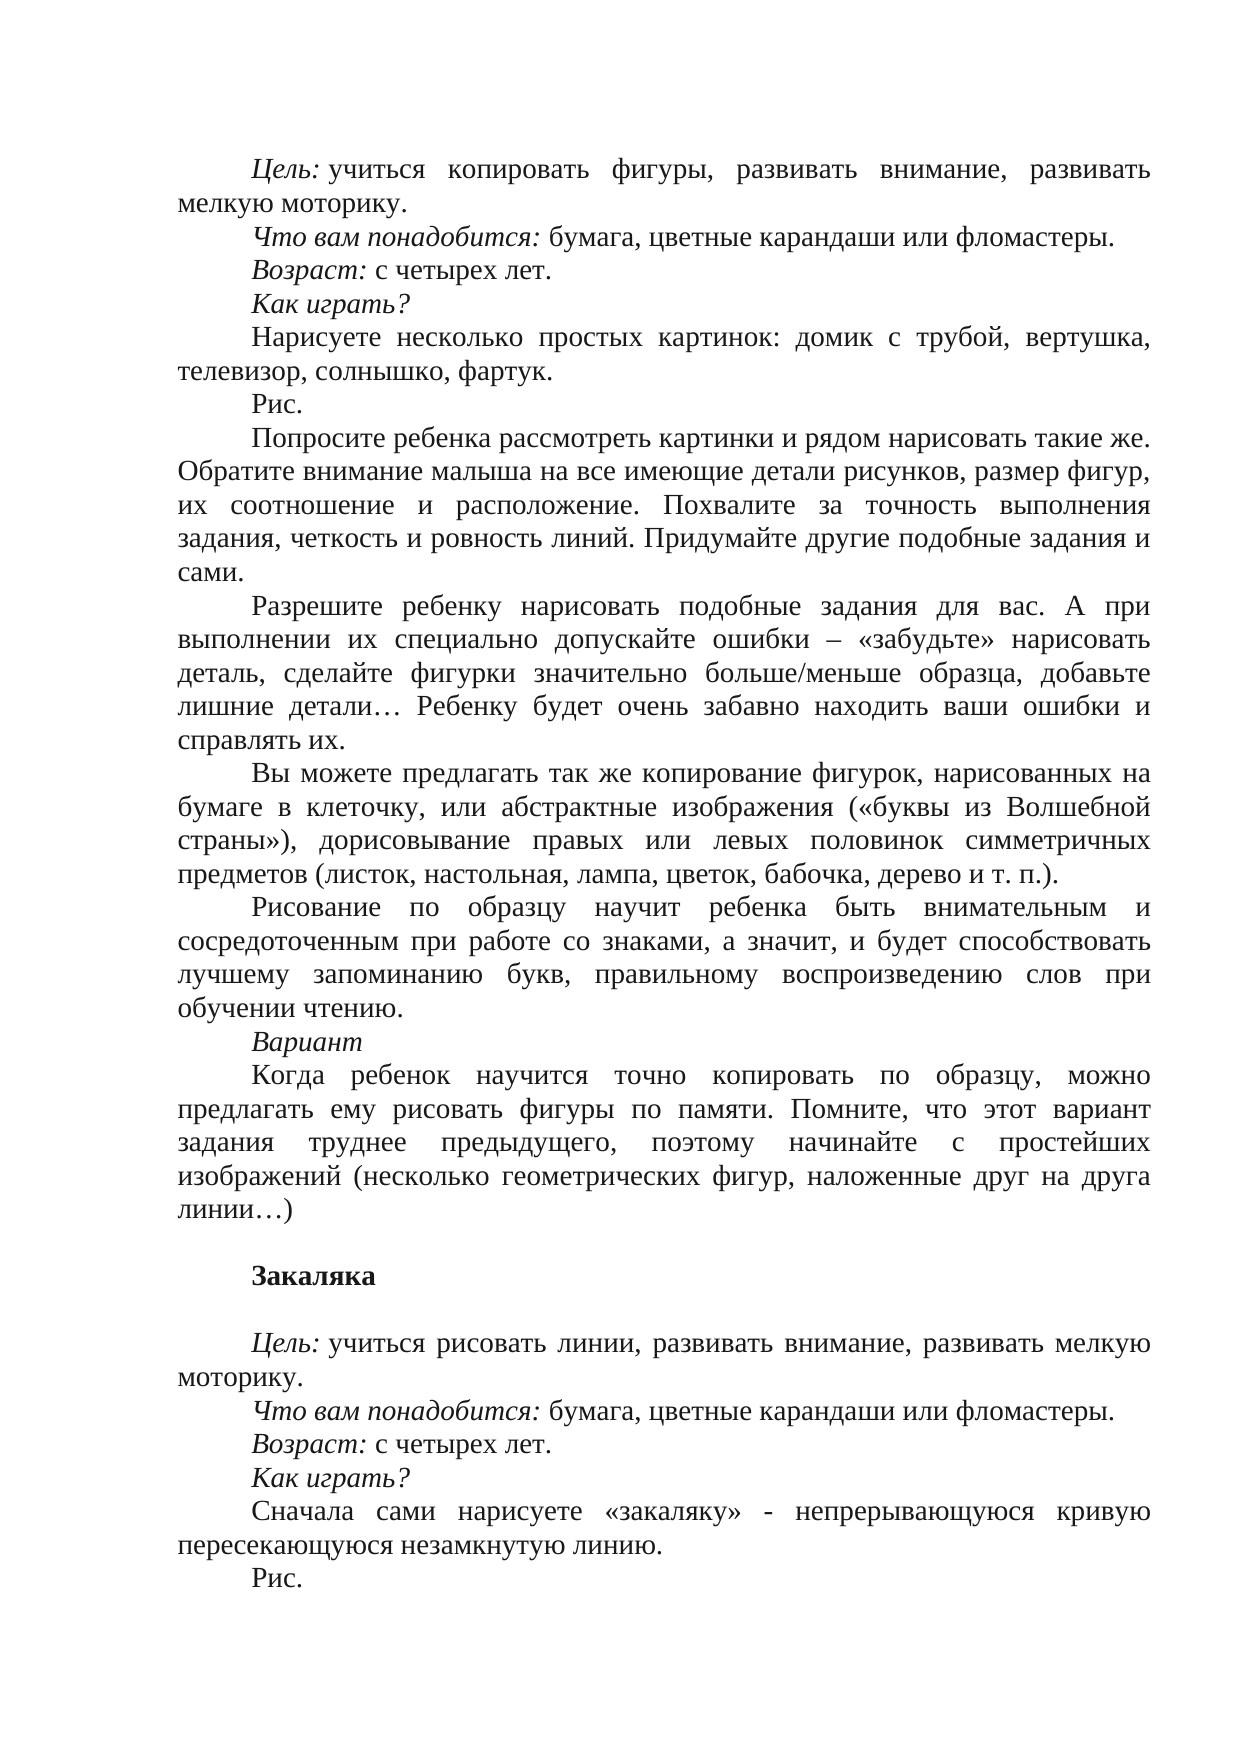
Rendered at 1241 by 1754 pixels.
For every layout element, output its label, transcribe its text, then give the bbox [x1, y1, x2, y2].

text Цель: учиться копировать фигуры, развивать внимание, развивать мелкую моторику. [177, 152, 1152, 219]
text Разрешите ребенку нарисовать подобные задания для вас. А при выполнении их специально допускайте ошибки – «забудьте» нарисовать деталь, сделайте фигурки значительно больше/меньше образца, добавьте лишние детали… Ребенку будет очень забавно находить ваши ошибки и справлять их. [177, 588, 1152, 755]
text Как играть? [177, 286, 1152, 319]
text Рис. [177, 1560, 1152, 1594]
text Сначала сами нарисуете «закаляку» - непрерывающуюся кривую пересекающуюся незамкнутую линию. [177, 1493, 1152, 1560]
text Когда ребенок научится точно копировать по образцу, можно предлагать ему рисовать фигуры по памяти. Помните, что этот вариант задания труднее предыдущего, поэтому начинайте с простейших изображений (несколько геометрических фигур, наложенные друг на друга линии…) [177, 1057, 1152, 1225]
text Возраст: с четырех лет. [177, 252, 1152, 286]
text Рис. [177, 386, 1152, 420]
text Возраст: с четырех лет. [177, 1426, 1152, 1460]
text Как играть? [177, 1460, 1152, 1493]
text Рисование по образцу научит ребенка быть внимательным и сосредоточенным при работе со знаками, а значит, и будет способствовать лучшему запоминанию букв, правильному воспроизведению слов при обучении чтению. [177, 889, 1152, 1024]
text Закаляка [177, 1258, 1152, 1292]
text Попросите ребенка рассмотреть картинки и рядом нарисовать такие же. Обратите внимание малыша на все имеющие детали рисунков, размер фигур, их соотношение и расположение. Похвалите за точность выполнения задания, четкость и ровность линий. Придумайте другие подобные задания и сами. [177, 420, 1152, 588]
text Что вам понадобится: бумага, цветные карандаши или фломастеры. [177, 1393, 1152, 1426]
text Вариант [177, 1024, 1152, 1057]
text Цель: учиться рисовать линии, развивать внимание, развивать мелкую моторику. [177, 1326, 1152, 1393]
text Что вам понадобится: бумага, цветные карандаши или фломастеры. [177, 219, 1152, 252]
text Нарисуете несколько простых картинок: домик с трубой, вертушка, телевизор, солнышко, фартук. [177, 319, 1152, 386]
text Вы можете предлагать так же копирование фигурок, нарисованных на бумаге в клеточку, или абстрактные изображения («буквы из Волшебной страны»), дорисовывание правых или левых половинок симметричных предметов (листок, настольная, лампа, цветок, бабочка, дерево и т. п.). [177, 755, 1152, 889]
